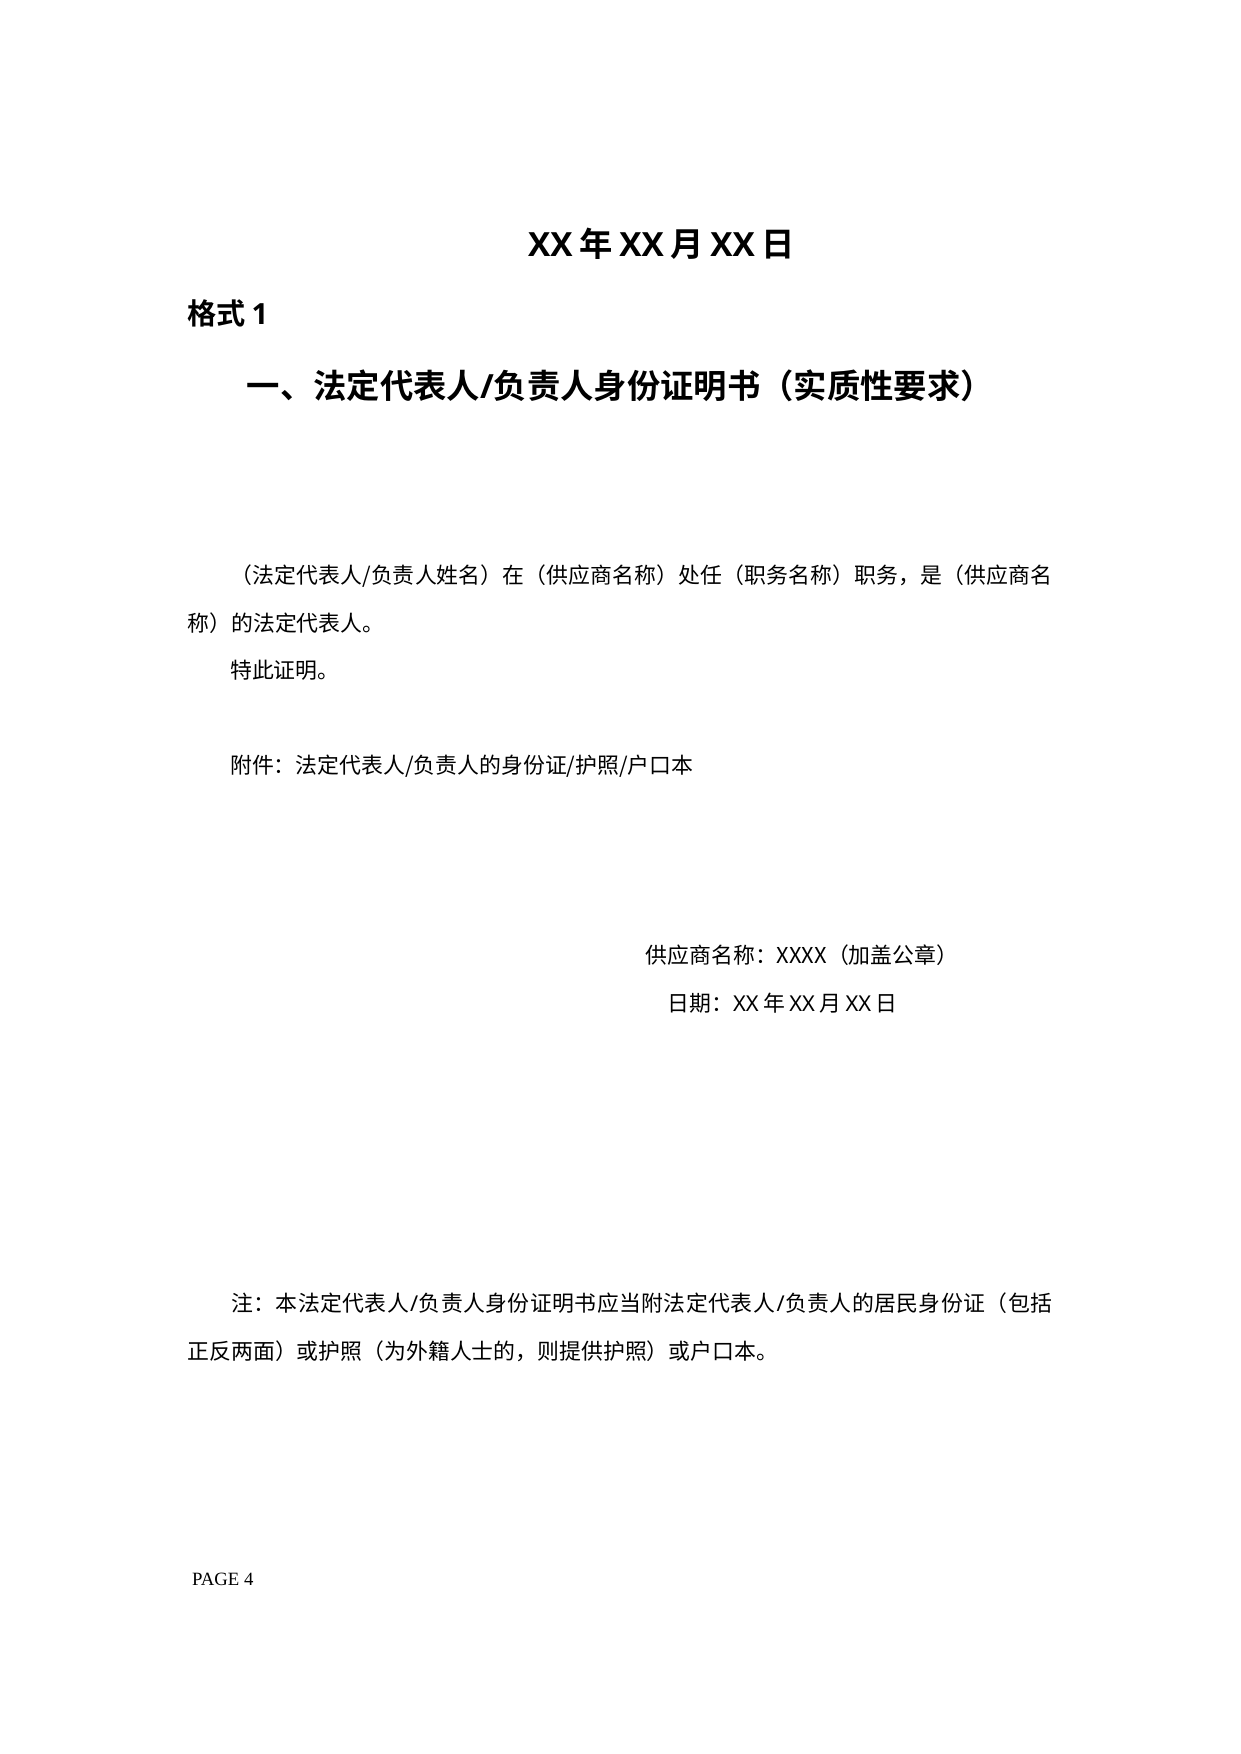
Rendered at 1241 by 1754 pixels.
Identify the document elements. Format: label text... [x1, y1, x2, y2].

text 日期：XX年XX月XX日 [187, 986, 1053, 1017]
text 特此证明。 [187, 653, 1053, 685]
text （法定代表人/负责人姓名）在（供应商名称）处任（职务名称）职务，是（供应商名称）的法定代表人。 [187, 558, 1053, 637]
text 格式1 [187, 291, 1053, 333]
text XX年XX月XX日 [187, 218, 1053, 267]
subtitle 一、法定代表人/负责人身份证明书（实质性要求） [187, 360, 1053, 409]
text 附件：法定代表人/负责人的身份证/护照/户口本 [187, 748, 1053, 780]
text 注：本法定代表人/负责人身份证明书应当附法定代表人/负责人的居民身份证（包括正反两面）或护照（为外籍人士的，则提供护照）或户口本。 [187, 1286, 1053, 1365]
text 供应商名称：XXXX（加盖公章） [187, 938, 1053, 970]
